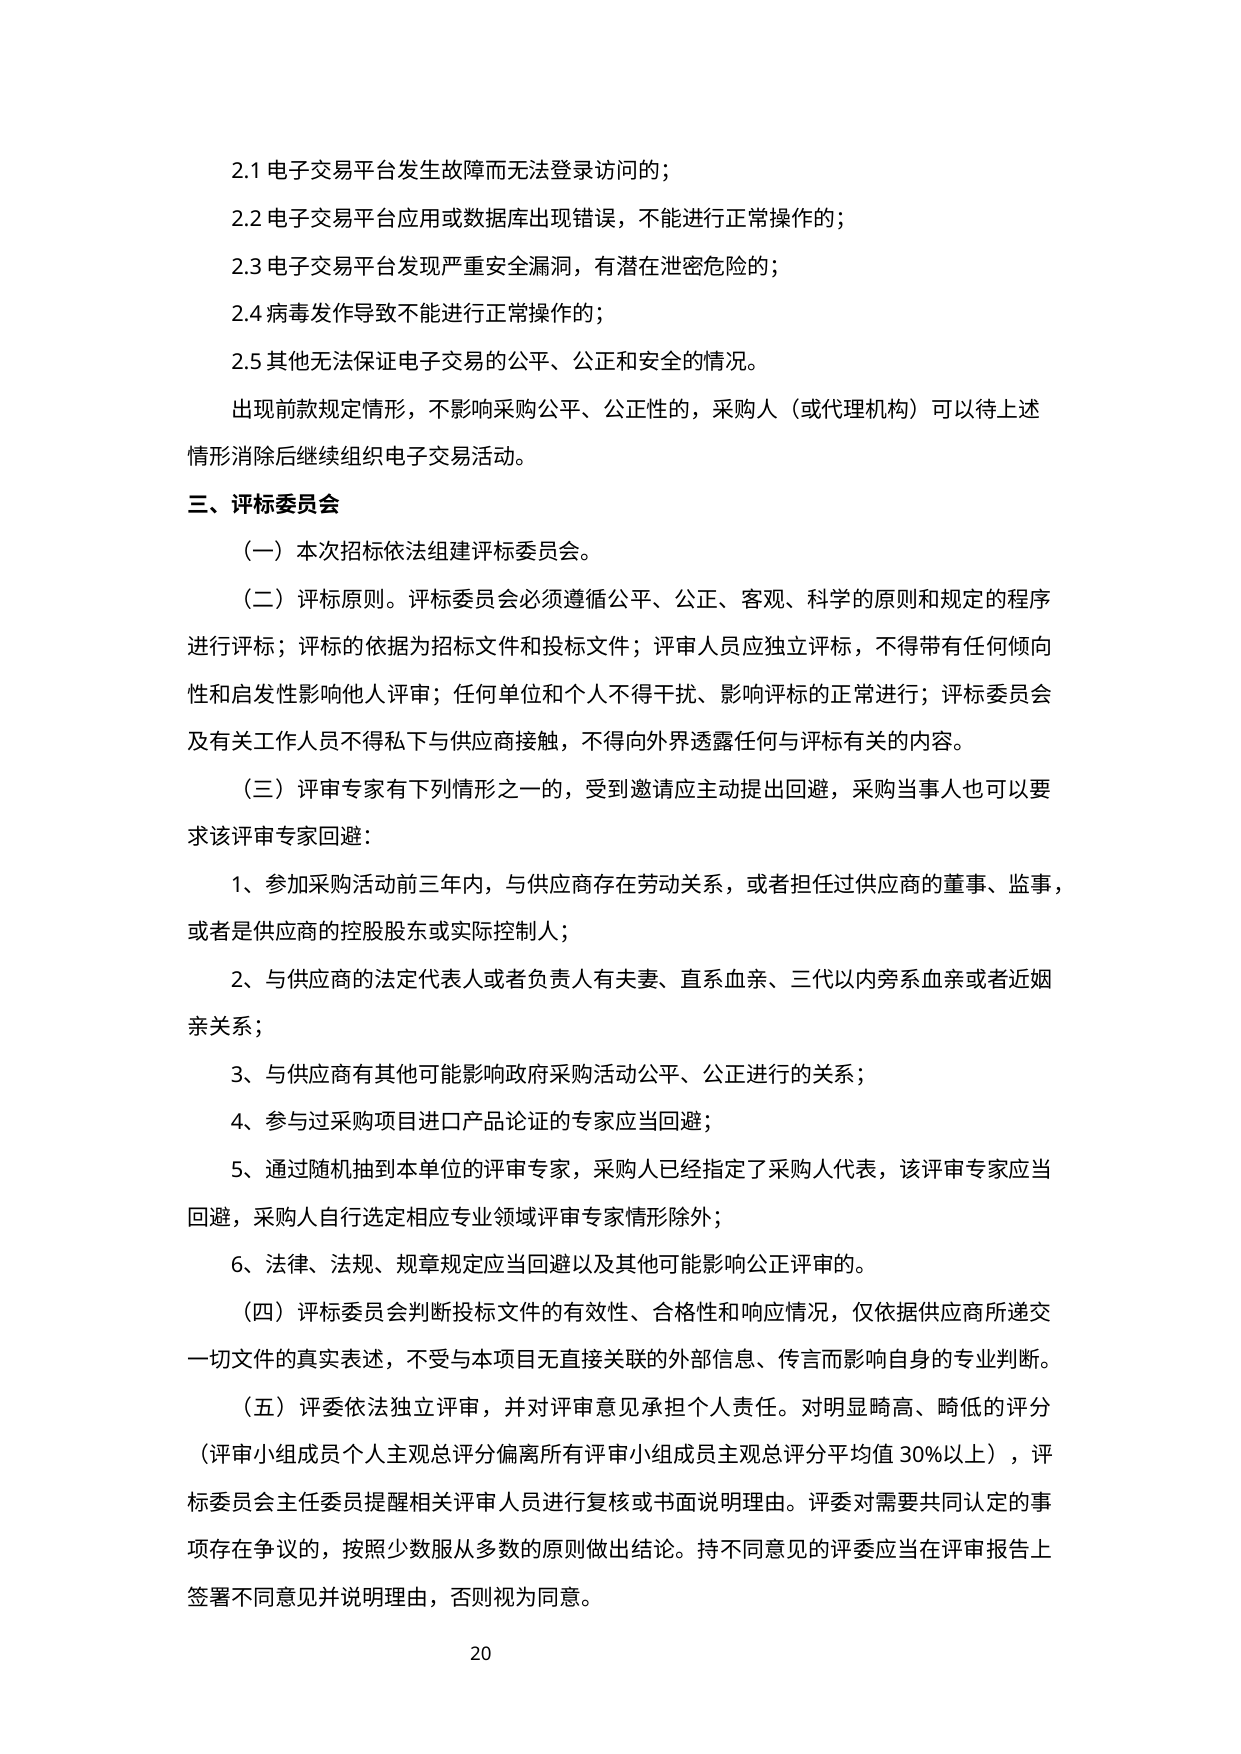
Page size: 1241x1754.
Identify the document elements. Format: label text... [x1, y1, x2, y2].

text 6、法律、法规、规章规定应当回避以及其他可能影响公正评审的。 [187, 1247, 1053, 1279]
text （三）评审专家有下列情形之一的，受到邀请应主动提出回避，采购当事人也可以要求该评审专家回避： [187, 772, 1053, 851]
text （二）评标原则。评标委员会必须遵循公平、公正、客观、科学的原则和规定的程序进行评标；评标的依据为招标文件和投标文件；评审人员应独立评标，不得带有任何倾向性和启发性影响他人评审；任何单位和个人不得干扰、影响评标的正常进行；评标委员会及有关工作人员不得私下与供应商接触，不得向外界透露任何与评标有关的内容。 [187, 582, 1053, 756]
text 2、与供应商的法定代表人或者负责人有夫妻、直系血亲、三代以内旁系血亲或者近姻亲关系； [187, 962, 1053, 1041]
text 1、参加采购活动前三年内，与供应商存在劳动关系，或者担任过供应商的董事、监事，或者是供应商的控股股东或实际控制人； [187, 867, 1053, 946]
text 2.3电子交易平台发现严重安全漏洞，有潜在泄密危险的； [187, 249, 1053, 281]
text 2.5其他无法保证电子交易的公平、公正和安全的情况。 [187, 344, 1053, 376]
text 出现前款规定情形，不影响采购公平、公正性的，采购人（或代理机构）可以待上述情形消除后继续组织电子交易活动。 [187, 392, 1053, 471]
text （一）本次招标依法组建评标委员会。 [187, 534, 1053, 566]
text 4、参与过采购项目进口产品论证的专家应当回避； [187, 1104, 1053, 1136]
text 2.2电子交易平台应用或数据库出现错误，不能进行正常操作的； [187, 201, 1053, 233]
text 5、通过随机抽到本单位的评审专家，采购人已经指定了采购人代表，该评审专家应当回避，采购人自行选定相应专业领域评审专家情形除外； [187, 1152, 1053, 1231]
text （四）评标委员会判断投标文件的有效性、合格性和响应情况，仅依据供应商所递交一切文件的真实表述，不受与本项目无直接关联的外部信息、传言而影响自身的专业判断。 [187, 1295, 1053, 1374]
text 3、与供应商有其他可能影响政府采购活动公平、公正进行的关系； [187, 1057, 1053, 1088]
text （五）评委依法独立评审，并对评审意见承担个人责任。对明显畸高、畸低的评分（评审小组成员个人主观总评分偏离所有评审小组成员主观总评分平均值30%以上），评标委员会主任委员提醒相关评审人员进行复核或书面说明理由。评委对需要共同认定的事项存在争议的，按照少数服从多数的原则做出结论。持不同意见的评委应当在评审报告上签署不同意见并说明理由，否则视为同意。 [187, 1390, 1053, 1611]
text 2.4病毒发作导致不能进行正常操作的； [187, 296, 1053, 328]
text 三、评标委员会 [187, 487, 1053, 518]
text 2.1电子交易平台发生故障而无法登录访问的； [187, 153, 1053, 185]
